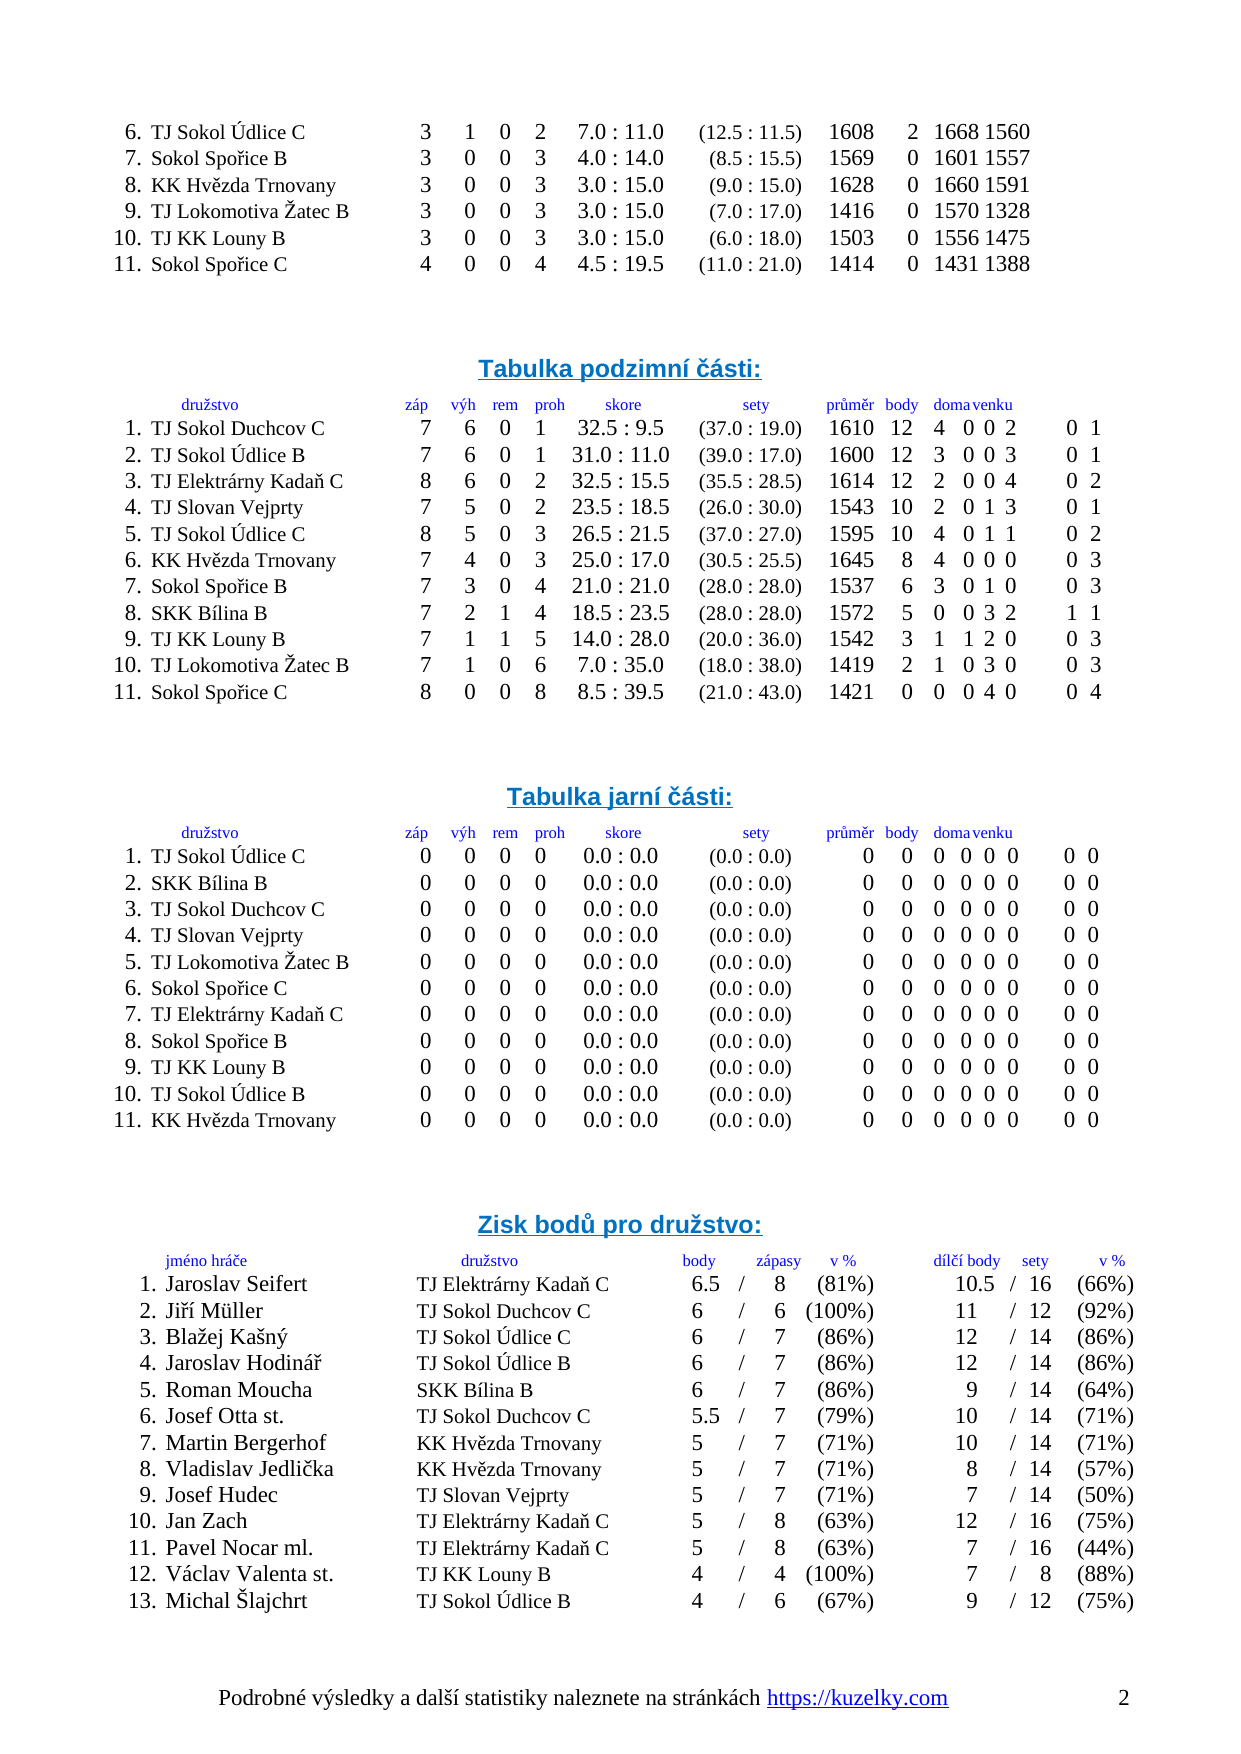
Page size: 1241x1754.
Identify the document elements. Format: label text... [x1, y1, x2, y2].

text 11. KK Hvězda Trnovany 0 0 0 0 0.0 : 0.0 (0.0 : 0.0) 0 0 0 0 0 0 0 0 [106, 1106, 1134, 1132]
text 5. TJ Lokomotiva Žatec B 0 0 0 0 0.0 : 0.0 (0.0 : 0.0) 0 0 0 0 0 0 0 0 [106, 948, 1134, 974]
text 10. Jan Zach TJ Elektrárny Kadaň C 5 / 8 (63%) 12 / 16 (75%) [106, 1508, 1134, 1534]
text 6. Sokol Spořice C 0 0 0 0 0.0 : 0.0 (0.0 : 0.0) 0 0 0 0 0 0 0 0 [106, 974, 1134, 1001]
text 4. Jaroslav Hodinář TJ Sokol Údlice B 6 / 7 (86%) 12 / 14 (86%) [106, 1349, 1134, 1376]
text 7. Sokol Spořice B 3 0 0 3 4.0 : 14.0 (8.5 : 15.5) 1569 0 1601 1557 [106, 144, 1134, 171]
text 9. Josef Hudec TJ Slovan Vejprty 5 / 7 (71%) 7 / 14 (50%) [106, 1481, 1134, 1508]
text 7. TJ Elektrárny Kadaň C 0 0 0 0 0.0 : 0.0 (0.0 : 0.0) 0 0 0 0 0 0 0 0 [106, 1001, 1134, 1027]
text 3. Blažej Kašný TJ Sokol Údlice C 6 / 7 (86%) 12 / 14 (86%) [106, 1323, 1134, 1349]
text 4. TJ Slovan Vejprty 7 5 0 2 23.5 : 18.5 (26.0 : 30.0) 1543 10 2 0 1 3 0 1 [106, 493, 1134, 520]
text družstvo záp výh rem proh skore sety průměr body doma venku [106, 823, 1134, 842]
text 10. TJ KK Louny B 3 0 0 3 3.0 : 15.0 (6.0 : 18.0) 1503 0 1556 1475 [106, 223, 1134, 250]
text 9. TJ KK Louny B 7 1 1 5 14.0 : 28.0 (20.0 : 36.0) 1542 3 1 1 2 0 0 3 [106, 625, 1134, 652]
text 2. TJ Sokol Údlice B 7 6 0 1 31.0 : 11.0 (39.0 : 17.0) 1600 12 3 0 0 3 0 1 [106, 441, 1134, 467]
text 11. Sokol Spořice C 4 0 0 4 4.5 : 19.5 (11.0 : 21.0) 1414 0 1431 1388 [106, 250, 1134, 276]
text 5. TJ Sokol Údlice C 8 5 0 3 26.5 : 21.5 (37.0 : 27.0) 1595 10 4 0 1 1 0 2 [106, 520, 1134, 546]
text 8. SKK Bílina B 7 2 1 4 18.5 : 23.5 (28.0 : 28.0) 1572 5 0 0 3 2 1 1 [106, 599, 1134, 625]
text 2. SKK Bílina B 0 0 0 0 0.0 : 0.0 (0.0 : 0.0) 0 0 0 0 0 0 0 0 [106, 869, 1134, 895]
text Tabulka jarní části: [94, 782, 1145, 811]
text Zisk bodů pro družstvo: [94, 1210, 1145, 1239]
text 9. TJ KK Louny B 0 0 0 0 0.0 : 0.0 (0.0 : 0.0) 0 0 0 0 0 0 0 0 [106, 1053, 1134, 1079]
text 6. Josef Otta st. TJ Sokol Duchcov C 5.5 / 7 (79%) 10 / 14 (71%) [106, 1402, 1134, 1428]
text 1. TJ Sokol Duchcov C 7 6 0 1 32.5 : 9.5 (37.0 : 19.0) 1610 12 4 0 0 2 0 1 [106, 414, 1134, 441]
text 8. Vladislav Jedlička KK Hvězda Trnovany 5 / 7 (71%) 8 / 14 (57%) [106, 1455, 1134, 1481]
text 10. TJ Lokomotiva Žatec B 7 1 0 6 7.0 : 35.0 (18.0 : 38.0) 1419 2 1 0 3 0 0 3 [106, 652, 1134, 678]
text 10. TJ Sokol Údlice B 0 0 0 0 0.0 : 0.0 (0.0 : 0.0) 0 0 0 0 0 0 0 0 [106, 1079, 1134, 1106]
text Tabulka podzimní části: [94, 354, 1145, 383]
text družstvo záp výh rem proh skore sety průměr body doma venku [106, 395, 1134, 414]
text 1. Jaroslav Seifert TJ Elektrárny Kadaň C 6.5 / 8 (81%) 10.5 / 16 (66%) [106, 1270, 1134, 1297]
text 7. Sokol Spořice B 7 3 0 4 21.0 : 21.0 (28.0 : 28.0) 1537 6 3 0 1 0 0 3 [106, 572, 1134, 599]
text jméno hráče družstvo body zápasy v % dílčí body sety v % [106, 1251, 1134, 1270]
text 1. TJ Sokol Údlice C 0 0 0 0 0.0 : 0.0 (0.0 : 0.0) 0 0 0 0 0 0 0 0 [106, 842, 1134, 869]
text 13. Michal Šlajchrt TJ Sokol Údlice B 4 / 6 (67%) 9 / 12 (75%) [106, 1587, 1134, 1613]
text 8. KK Hvězda Trnovany 3 0 0 3 3.0 : 15.0 (9.0 : 15.0) 1628 0 1660 1591 [106, 171, 1134, 197]
text 9. TJ Lokomotiva Žatec B 3 0 0 3 3.0 : 15.0 (7.0 : 17.0) 1416 0 1570 1328 [106, 197, 1134, 223]
text 8. Sokol Spořice B 0 0 0 0 0.0 : 0.0 (0.0 : 0.0) 0 0 0 0 0 0 0 0 [106, 1027, 1134, 1053]
text 4. TJ Slovan Vejprty 0 0 0 0 0.0 : 0.0 (0.0 : 0.0) 0 0 0 0 0 0 0 0 [106, 921, 1134, 948]
text 3. TJ Sokol Duchcov C 0 0 0 0 0.0 : 0.0 (0.0 : 0.0) 0 0 0 0 0 0 0 0 [106, 895, 1134, 921]
text 6. KK Hvězda Trnovany 7 4 0 3 25.0 : 17.0 (30.5 : 25.5) 1645 8 4 0 0 0 0 3 [106, 546, 1134, 572]
text 2. Jiří Müller TJ Sokol Duchcov C 6 / 6 (100%) 11 / 12 (92%) [106, 1297, 1134, 1323]
text 11. Sokol Spořice C 8 0 0 8 8.5 : 39.5 (21.0 : 43.0) 1421 0 0 0 4 0 0 4 [106, 678, 1134, 704]
text 11. Pavel Nocar ml. TJ Elektrárny Kadaň C 5 / 8 (63%) 7 / 16 (44%) [106, 1534, 1134, 1560]
text 3. TJ Elektrárny Kadaň C 8 6 0 2 32.5 : 15.5 (35.5 : 28.5) 1614 12 2 0 0 4 0 2 [106, 467, 1134, 493]
text 6. TJ Sokol Údlice C 3 1 0 2 7.0 : 11.0 (12.5 : 11.5) 1608 2 1668 1560 [106, 118, 1134, 144]
text 5. Roman Moucha SKK Bílina B 6 / 7 (86%) 9 / 14 (64%) [106, 1376, 1134, 1402]
text 7. Martin Bergerhof KK Hvězda Trnovany 5 / 7 (71%) 10 / 14 (71%) [106, 1428, 1134, 1455]
text 12. Václav Valenta st. TJ KK Louny B 4 / 4 (100%) 7 / 8 (88%) [106, 1560, 1134, 1587]
